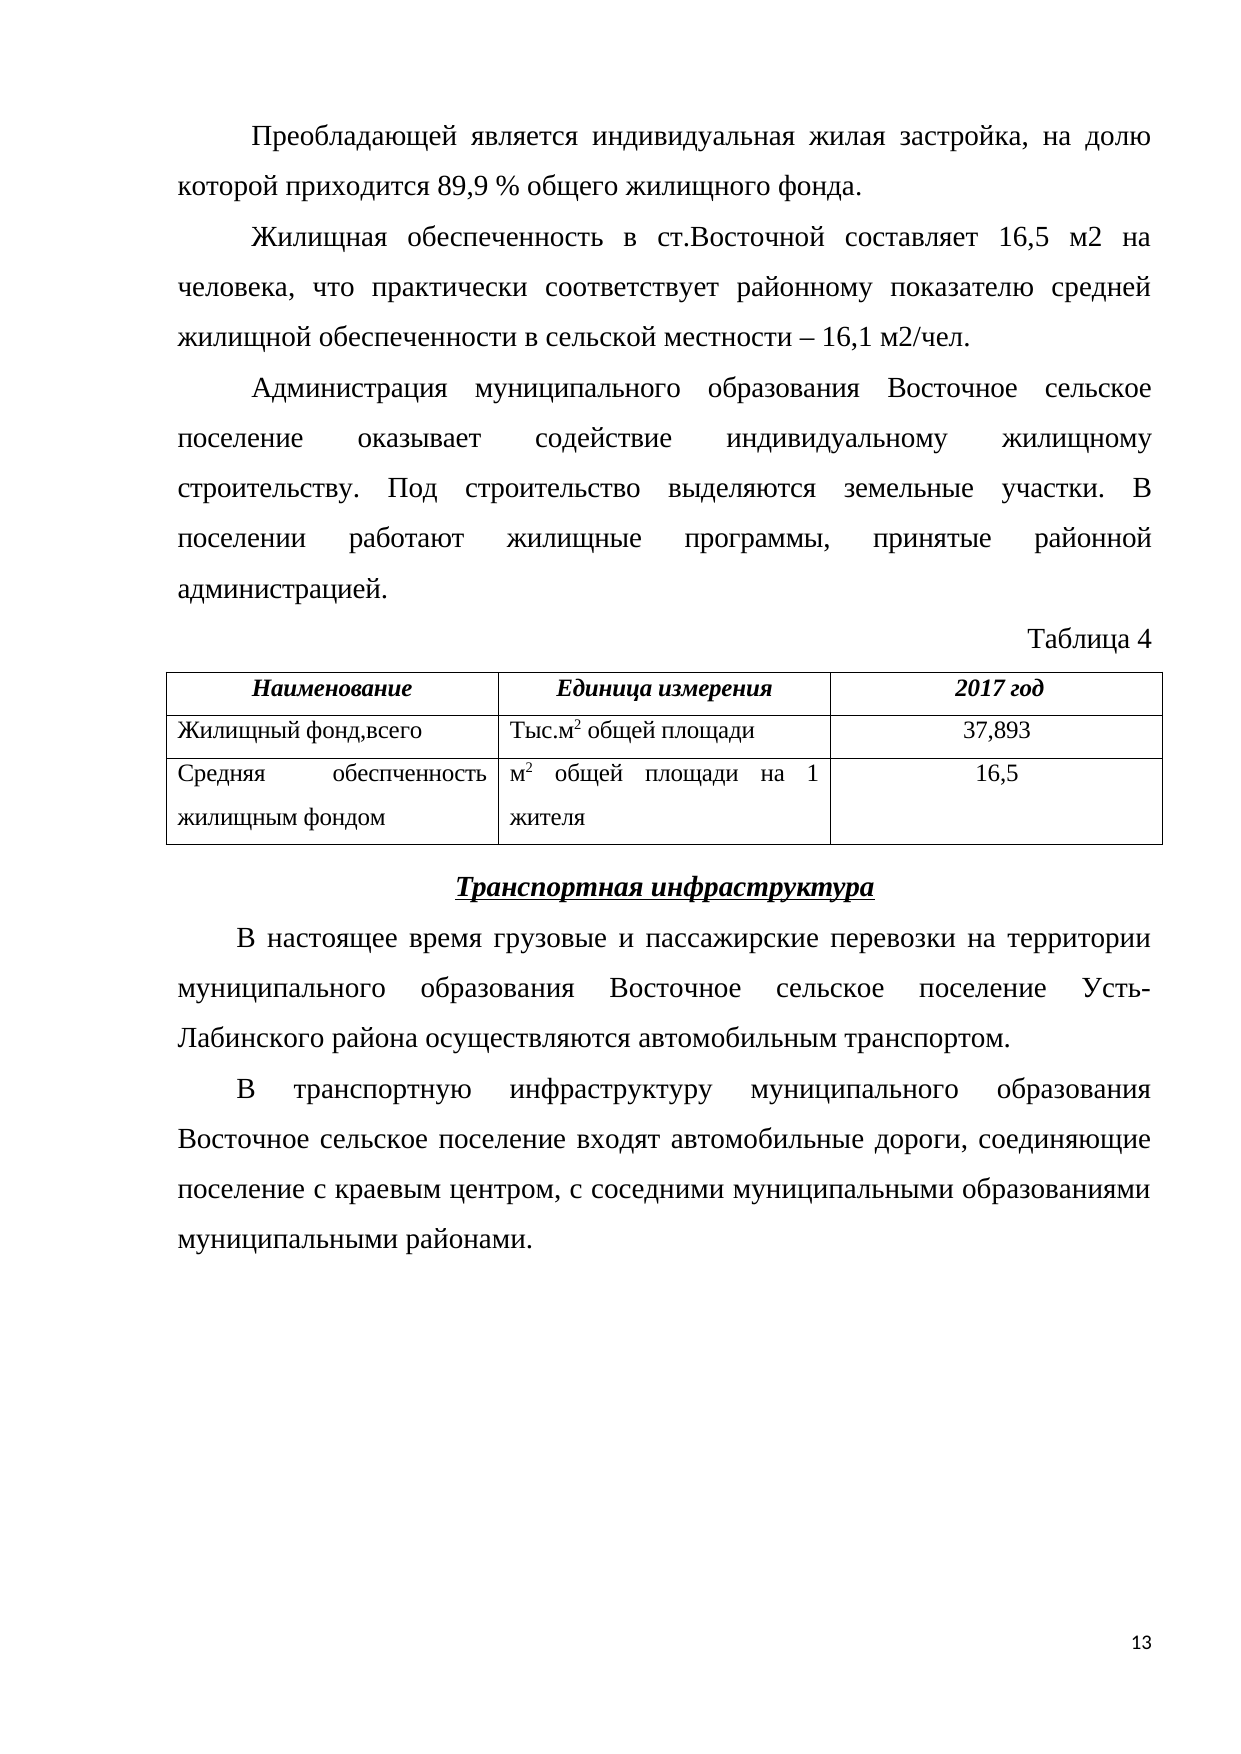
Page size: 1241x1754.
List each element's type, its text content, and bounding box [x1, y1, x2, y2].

table_cell Жилищный фонд,всего [167, 716, 498, 757]
text В настоящее время грузовые и пассажирские перевозки на территории муниципального образования Восточное сельское поселение Усть-Лабинского района осуществляются автомобильным транспортом. [177, 920, 1152, 1054]
table_cell Средняя обеспченность жилищным фондом [167, 759, 498, 843]
table_header 2017 год [831, 673, 1162, 714]
table_header Наименование [167, 673, 498, 714]
text В транспортную инфраструктуру муниципального образования Восточное сельское поселение входят автомобильные дороги, соединяющие поселение с краевым центром, с соседними муниципальными образованиями муниципальными районами. [177, 1071, 1152, 1255]
table_cell 16,5 [831, 759, 1162, 843]
text Администрация муниципального образования Восточное сельское поселение оказывает содействие индивидуальному жилищному строительству. Под строительство выделяются земельные участки. В поселении работают жилищные программы, принятые районной администрацией. [177, 370, 1152, 604]
table_cell м2 общей площади на 1 жителя [499, 759, 830, 843]
subtitle Жилищная обеспеченность в ст.Восточной составляет 16,5 м2 на человека, что практически соответствует районному показателю средней жилищной обеспеченности в сельской местности – 16,1 м2/чел. [177, 219, 1152, 353]
table_cell 37,893 [831, 716, 1162, 757]
text Таблица 4 [177, 621, 1152, 655]
table_header Единица измерения [499, 673, 830, 714]
subtitle Преобладающей является индивидуальная жилая застройка, на долю которой приходится 89,9 % общего жилищного фонда. [177, 118, 1152, 202]
text Транспортная инфраструктура [177, 869, 1152, 903]
table_cell Тыс.м2 общей площади [499, 716, 830, 757]
